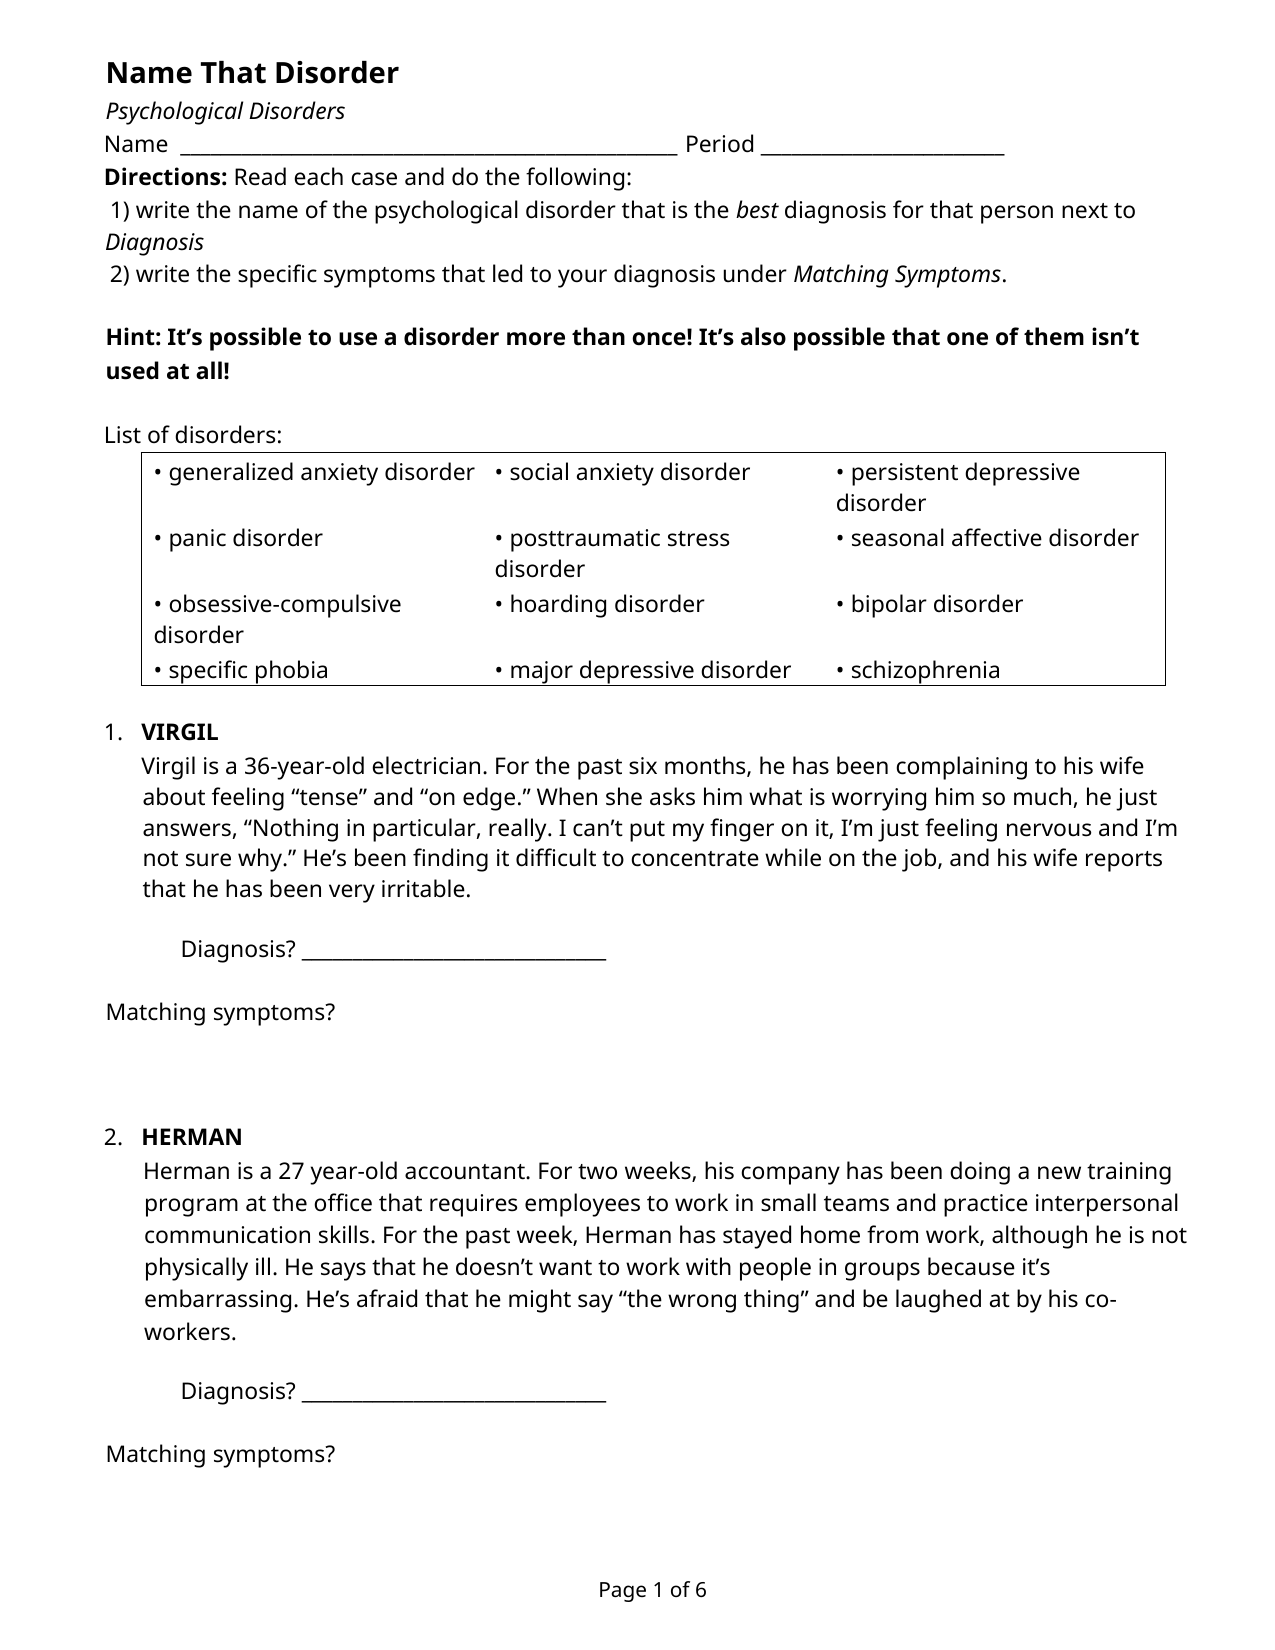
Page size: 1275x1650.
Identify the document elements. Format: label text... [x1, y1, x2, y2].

table_cell • schizophrenia [835, 650, 1165, 685]
text Hint: It’s possible to use a disorder more than once! It’s also possible that one of them isn’t used at all! [105, 321, 1199, 386]
text Diagnosis? ______________________________ Matching symptoms? [104, 932, 795, 1027]
table_cell • obsessive-compulsive disorder [142, 585, 494, 650]
table_header • social anxiety disorder [494, 453, 835, 519]
table_cell • hoarding disorder [494, 585, 835, 650]
table_cell • posttraumatic stress disorder [494, 519, 835, 584]
text 1) write the name of the psychological disorder that is the best diagnosis for that person next to Diagnosis [104, 193, 1188, 257]
table_cell • bipolar disorder [835, 585, 1165, 650]
text Name _________________________________________________ Period ________________________ [104, 128, 1199, 159]
table_header • generalized anxiety disorder [142, 453, 494, 519]
text 2) write the specific symptoms that led to your diagnosis under Matching Symptoms. [104, 258, 1188, 290]
text Herman is a 27 year-old accountant. For two weeks, his company has been doing a new training program at the office that requires employees to work in small teams and practice interpersonal communication skills. For the past week, Herman has stayed home from work, although he is not physically ill. He says that he doesn’t want to work with people in groups because it’s embarrassing. He’s afraid that he might say “the wrong thing” and be laughed at by his co-workers. [143, 1155, 1199, 1347]
subtitle HERMAN [104, 1121, 1199, 1152]
subtitle VIRGIL [104, 716, 1199, 747]
table_cell • seasonal affective disorder [835, 519, 1165, 584]
text Diagnosis? ______________________________ Matching symptoms? [104, 1375, 795, 1470]
text Virgil is a 36-year-old electrician. For the past six months, he has been complaining to his wife about feeling “tense” and “on edge.” When she asks him what is worrying him so much, he just answers, “Nothing in particular, really. I can’t put my finger on it, I’m just feeling nervous and I’m not sure why.” He’s been finding it difficult to concentrate while on the job, and his wife reports that he has been very irritable. [141, 750, 1199, 904]
table_header • persistent depressive disorder [835, 453, 1165, 519]
table_cell • panic disorder [142, 519, 494, 584]
text Directions: Read each case and do the following: [104, 161, 795, 192]
text List of disorders: [104, 419, 795, 450]
table_cell • major depressive disorder [494, 650, 835, 685]
table_cell • specific phobia [142, 650, 494, 685]
